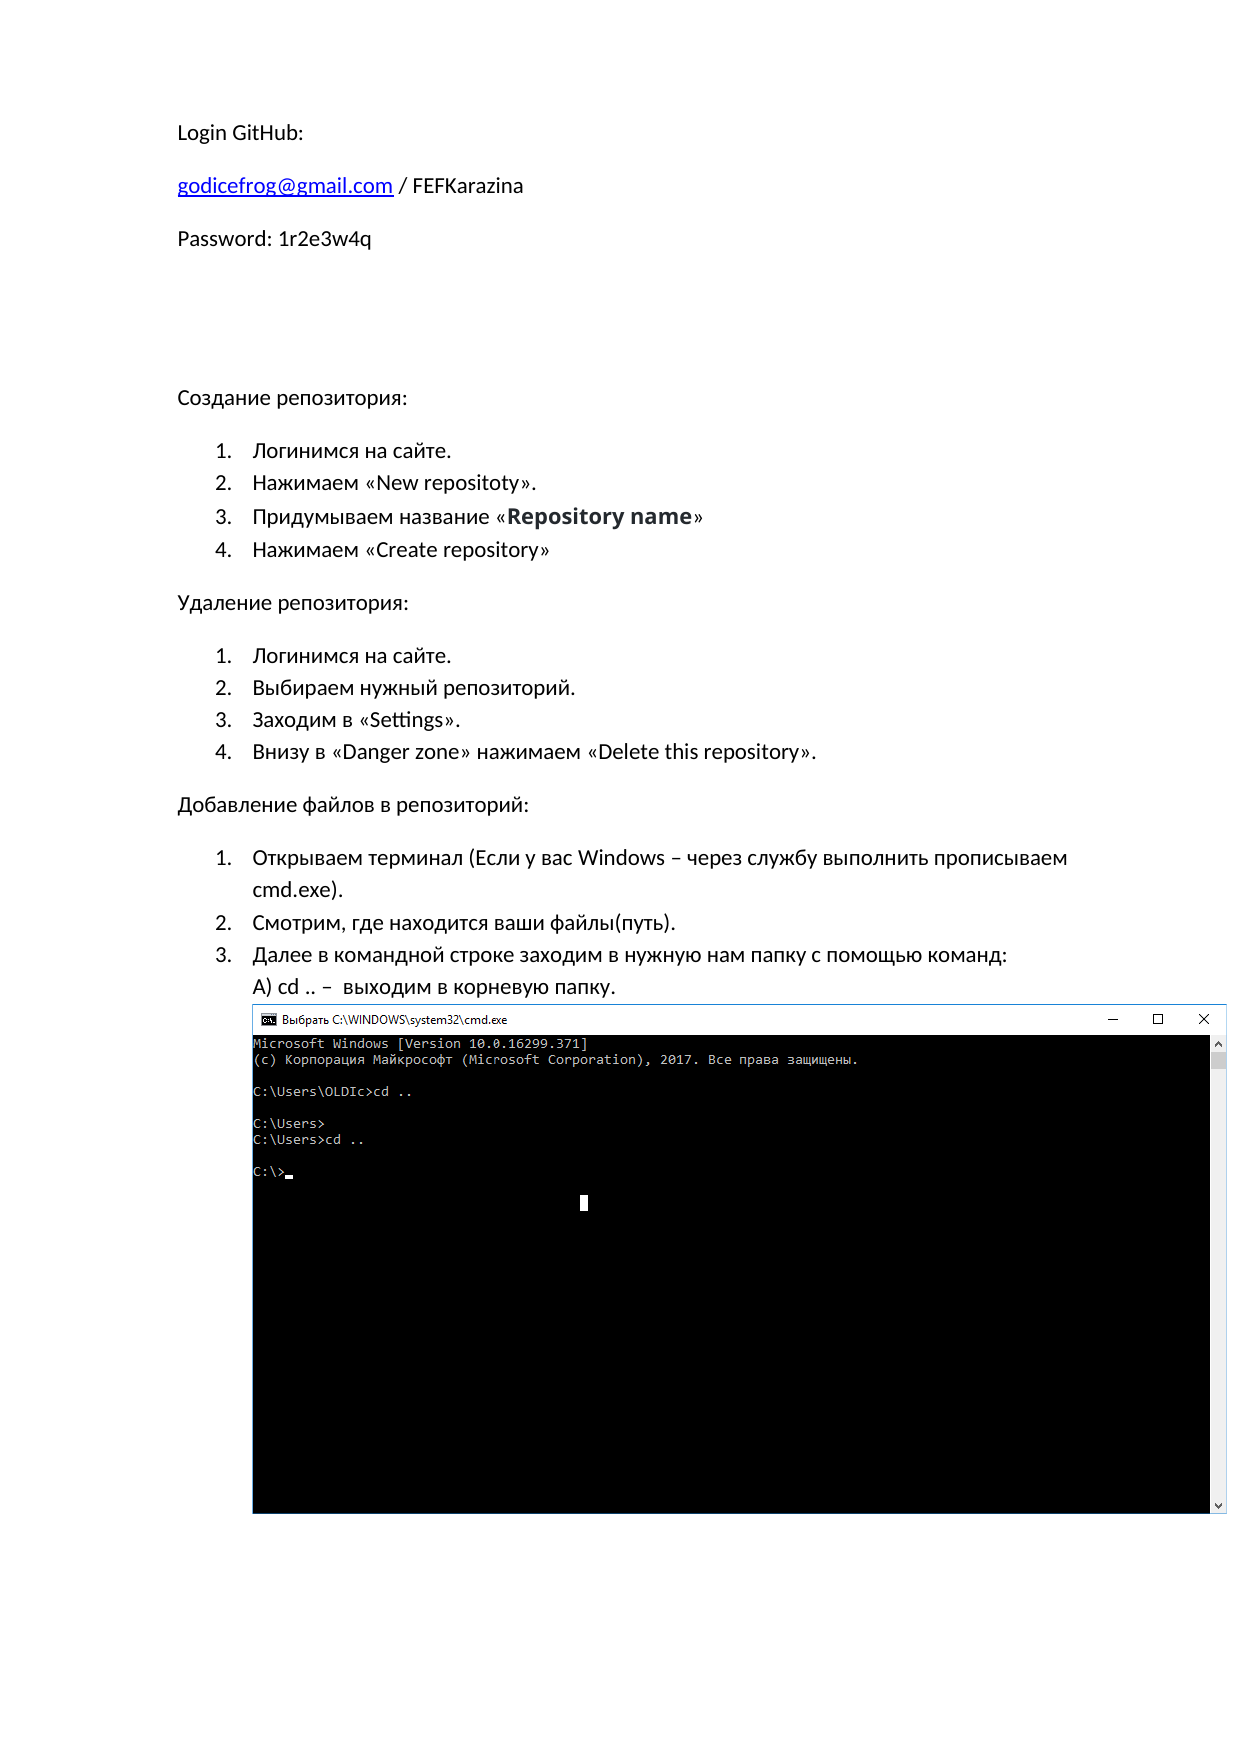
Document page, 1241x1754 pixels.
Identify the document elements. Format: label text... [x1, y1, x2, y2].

list Нажимаем «New repositoty». [215, 468, 1152, 496]
list Выбираем нужный репозиторий. [215, 673, 1152, 701]
list Логинимся на сайте. [215, 436, 1152, 464]
list Придумываем название «Repository name» [215, 501, 507, 530]
list Внизу в «Danger zone» нажимаем «Delete this repository». [215, 737, 1152, 765]
picture [252, 1004, 1227, 1514]
list Логинимся на сайте. [215, 641, 1152, 669]
text godicefrog@gmail.com / FEFKarazina [177, 171, 1152, 199]
text Password: 1r2e3w4q [177, 224, 1152, 252]
list Смотрим, где находится ваши файлы(путь). [215, 908, 1152, 936]
list Далее в командной строке заходим в нужную нам папку с помощью команд: [215, 940, 1152, 968]
list Придумываем название «Repository name» [692, 501, 1152, 530]
text Добавление файлов в репозиторий: [177, 790, 1152, 818]
list Нажимаем «Create repository» [215, 535, 1152, 563]
list Заходим в «Settings». [215, 705, 1152, 733]
text Удаление репозитория: [177, 588, 1152, 616]
text Создание репозитория: [177, 383, 1152, 411]
text Login GitHub: [177, 118, 1152, 146]
list А) cd .. – выходим в корневую папку. [252, 972, 1152, 1000]
list Открываем терминал (Если у вас Windows – через службу выполнить прописываем cmd.exe). [215, 843, 1152, 904]
